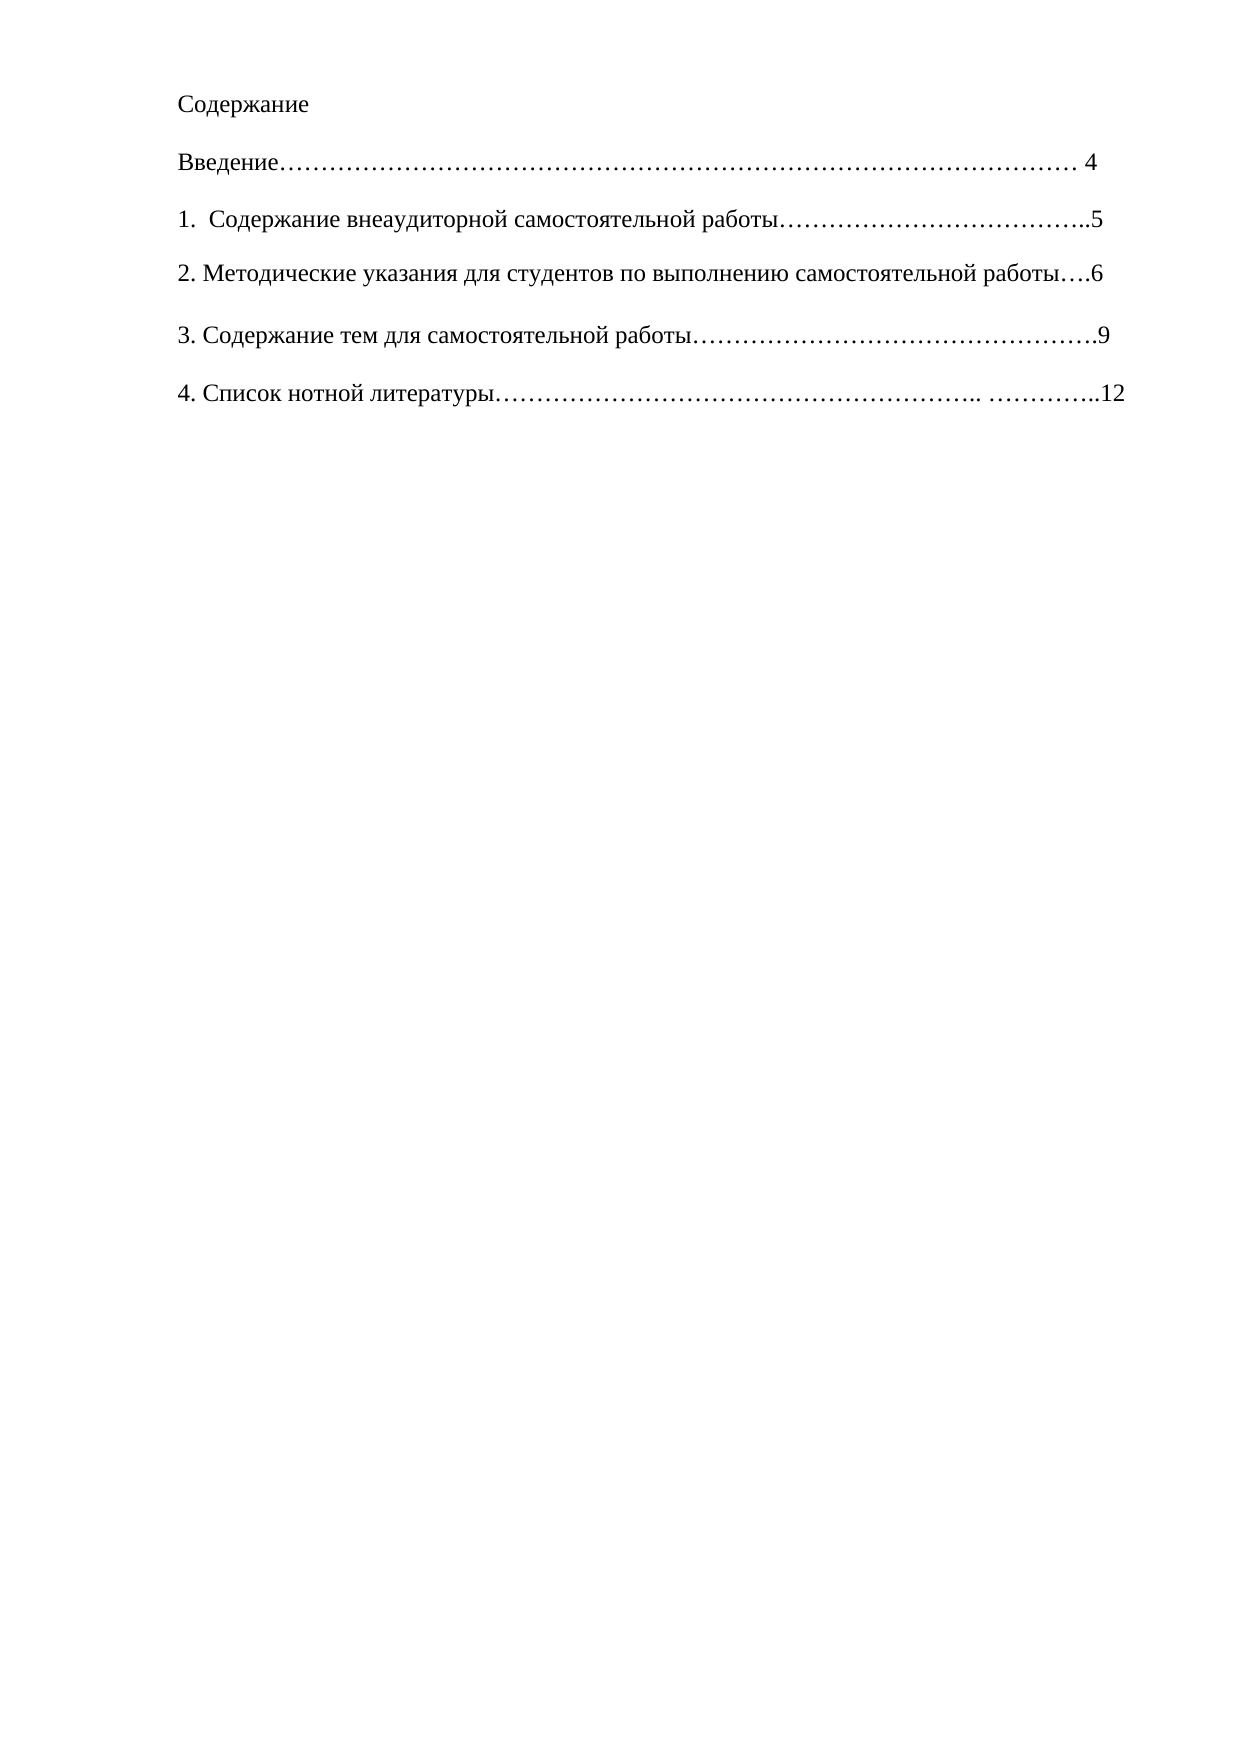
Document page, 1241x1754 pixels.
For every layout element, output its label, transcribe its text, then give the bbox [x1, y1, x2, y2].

text 2. Методические указания для студентов по выполнению самостоятельной работы….6 [177, 258, 1152, 287]
text 4. Список нотной литературы………………………………………………….. …………..12 [177, 378, 1152, 407]
text Содержание [177, 89, 1152, 117]
text 1. Содержание внеаудиторной самостоятельной работы………………………………..5 [177, 204, 1152, 233]
text Введение…………………………………………………………………………………… 4 [177, 147, 1152, 175]
text 3. Содержание тем для самостоятельной работы………………………………………….9 [177, 321, 1152, 349]
